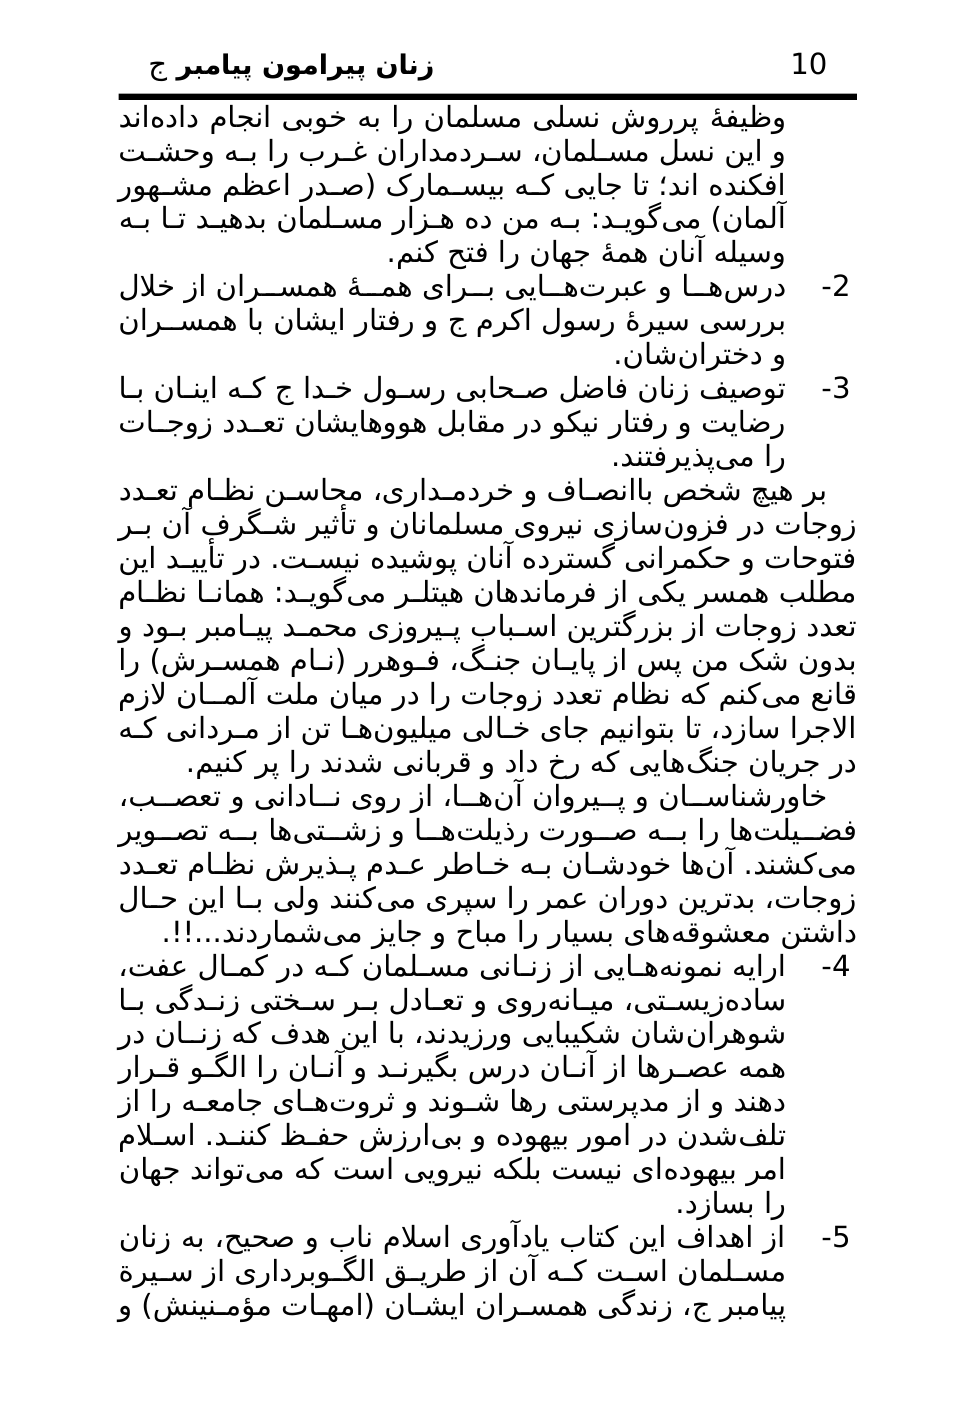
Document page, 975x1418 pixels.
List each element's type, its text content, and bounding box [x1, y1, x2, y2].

list توصیف زنان فاضل صحابی رسول خدا ج که اینان با رضایت و رفتار نیکو در مقابل هووهایشان تعدد زوجات را می‌پذیرفتند. [118, 372, 821, 473]
text خاورشناسان و پیروان آن‌ها، از روی نادانی و تعصب، فضیلت‌ها را به صورت رذیلت‌ها و زشتی‌ها به تصویر می‌کشند. آن‌ها خودشان به خاطر عدم پذیرش نظام تعدد زوجات، بدترین دوران عمر را سپری می‌کنند ولی با این حال داشتن معشوقه‌های بسیار را مباح و جایز می‌شماردند...!!. [118, 779, 857, 949]
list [118, 1221, 821, 1322]
text بر هیچ شخص باانصاف و خردمداری، محاسن نظام تعدد زوجات در فزون‌سازی نیروی مسلمانان و تأثیر شگرف آن بر فتوحات و حکمرانی گسترده آنان پوشیده نیست. در تأیید این مطلب همسر یکی از فرماندهان هیتلر می‌گوید: همانا نظام تعدد زوجات از بزرگترین اسباب پیروزی محمد پیامبر بود و بدون شک من پس از پایان جنگ، فوهرر (نام همسرش) را قانع می‌کنم که نظام تعدد زوجات را در میان ملت آلمان لازم الاجرا سازد، تا بتوانیم جای خالی میلیون‌ها تن از مردانی که در جریان جنگ‌هایی که رخ داد و قربانی شدند را پر کنیم. [118, 473, 857, 779]
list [118, 100, 821, 270]
list درس‌ها و عبرت‌هایی برای همۀ همسران از خلال بررسی سیرۀ رسول اکرم ج و رفتار ایشان با همسران و دختران‌شان. [118, 270, 821, 372]
list ارایه نمونه‌هایی از زنانی مسلمان که در کمال عفت، ساده‌زیستی، میانه‌روی و تعادل بر سختی زندگی با شوهران‌شان شکیبایی ورزیدند، با این هدف که زنان در همه عصرها از آنان درس بگیرند و آنان را الگو قرار دهند و از مدپرستی رها شوند و ثروت‌های جامعه را از تلف‌شدن در امور بیهوده و بی‌ارزش حفظ کنند. اسلام امر بیهوده‌ای نیست بلکه نیرویی است که می‌تواند جهان را بسازد. [118, 949, 821, 1221]
